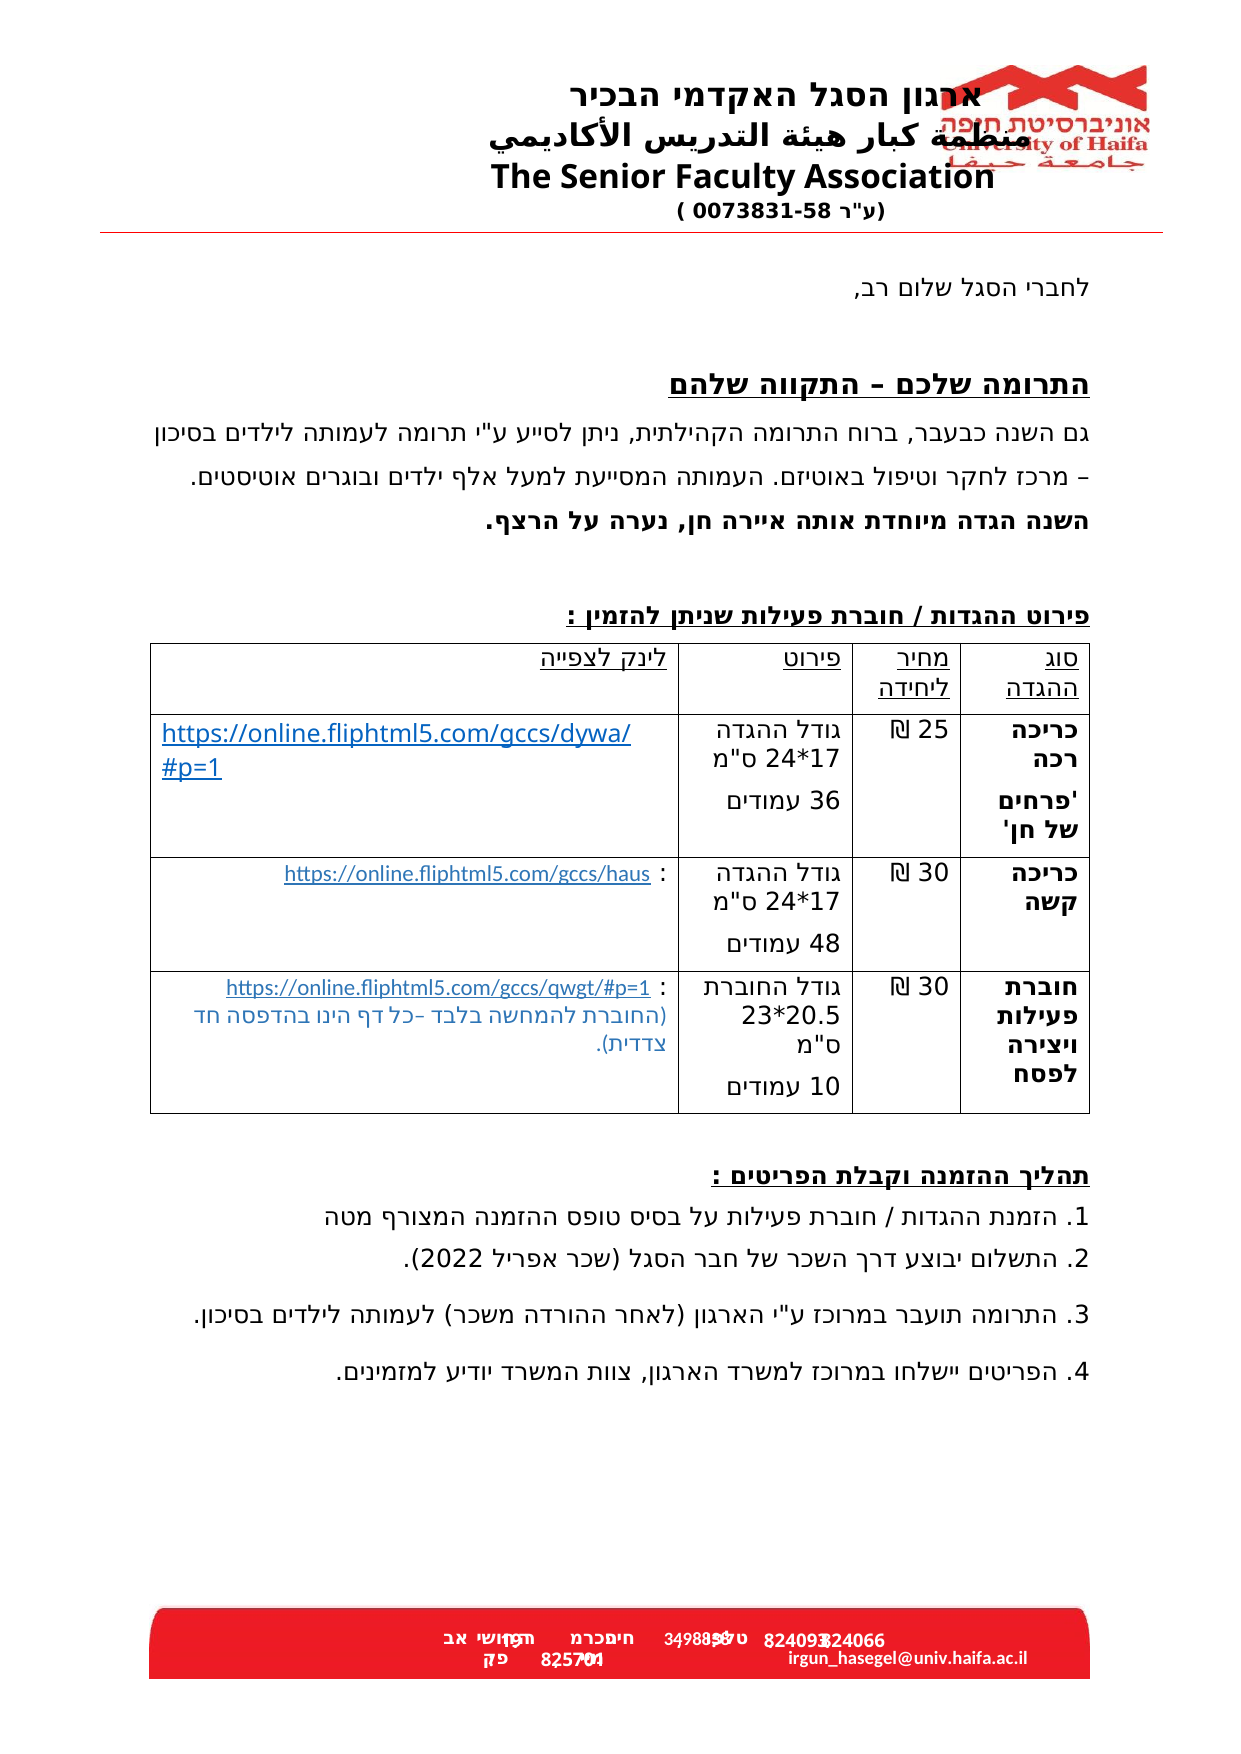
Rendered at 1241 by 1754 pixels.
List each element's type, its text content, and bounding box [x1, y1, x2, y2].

table_cell כריכה קשה [961, 858, 1089, 971]
text 4. הפריטים יישלחו במרוכז למשרד הארגון, צוות המשרד יודיע למזמינים. [150, 1357, 1090, 1386]
text 2. התשלום יבוצע דרך השכר של חבר הסגל (שכר אפריל 2022). [150, 1244, 1090, 1273]
text התרומה שלכם – התקווה שלהם [150, 368, 1090, 402]
text השנה הגדה מיוחדת אותה איירה חן, נערה על הרצף. [150, 506, 1090, 535]
text תהליך ההזמנה וקבלת הפריטים : [150, 1161, 1090, 1190]
picture [149, 1584, 1090, 1679]
text פירוט ההגדות / חוברת פעילות שניתן להזמין : [150, 601, 1090, 630]
table_cell : https://online.fliphtml5.com/gccs/haus [151, 858, 678, 971]
table_header פירוט [679, 644, 852, 714]
table_cell גודל ההגדה 17*24 ס"מ 36 עמודים [679, 715, 852, 857]
table_cell 25 ₪ [853, 715, 960, 857]
table_cell https://online.fliphtml5.com/gccs/dywa/#p=1 [151, 715, 678, 857]
text 3. התרומה תועבר במרוכז ע"י הארגון (לאחר ההורדה משכר) לעמותה לילדים בסיכון. [150, 1301, 1090, 1330]
table_cell חוברת פעילות ויצירה לפסח [961, 972, 1089, 1113]
picture [940, 65, 1150, 173]
table_cell 30 ₪ [853, 858, 960, 971]
table_header לינק לצפייה [151, 644, 678, 714]
table_cell כריכה רכה 'פרחים של חן' [961, 715, 1089, 857]
table_header סוג ההגדה [961, 644, 1089, 714]
table_cell 30 ₪ [853, 972, 960, 1113]
text לחברי הסגל שלום רב, [150, 273, 1090, 302]
table_cell גודל ההגדה 17*24 ס"מ 48 עמודים [679, 858, 852, 971]
table_cell : https://online.fliphtml5.com/gccs/qwgt/#p=1 (החוברת להמחשה בלבד –כל דף הינו בהדפסה חד צדדית). [151, 972, 678, 1113]
text גם השנה כבעבר, ברוח התרומה הקהילתית, ניתן לסייע ע"י תרומה לעמותה לילדים בסיכון – מרכז לחקר וטיפול באוטיזם. העמותה המסייעת למעל אלף ילדים ובוגרים אוטיסטים. [150, 418, 1090, 491]
table_cell גודל החוברת 20.5*23 ס"מ 10 עמודים [679, 972, 852, 1113]
text 1. הזמנת ההגדות / חוברת פעילות על בסיס טופס ההזמנה המצורף מטה [150, 1203, 1090, 1232]
table_header מחיר ליחידה [853, 644, 960, 714]
